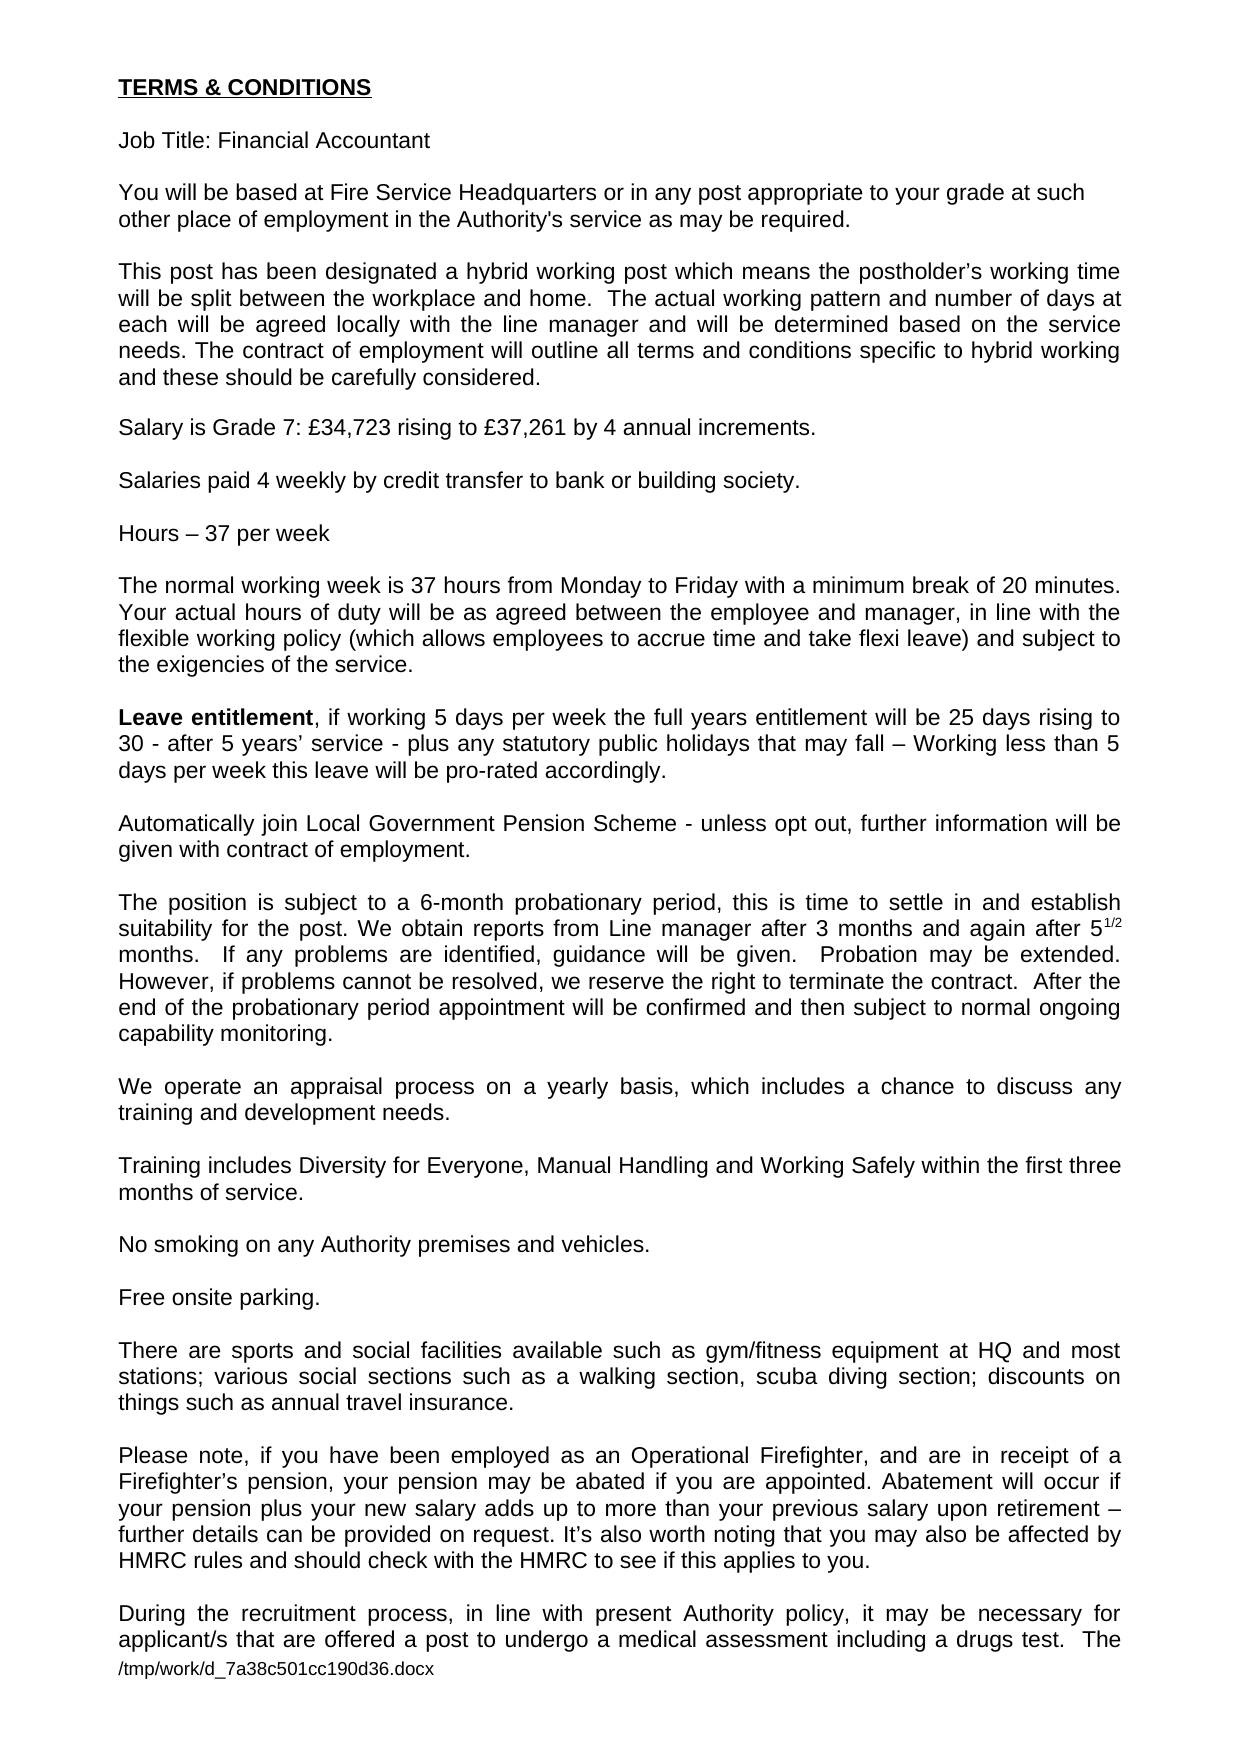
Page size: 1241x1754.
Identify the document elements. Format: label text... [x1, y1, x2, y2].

text Leave entitlement, if working 5 days per week the full years entitlement will be 25 days rising to 30 - after 5 years’ service - plus any statutory public holidays that may fall – Working less than 5 days per week this leave will be pro-rated accordingly. [118, 704, 1122, 783]
text Please note, if you have been employed as an Operational Firefighter, and are in receipt of a Firefighter’s pension, your pension may be abated if you are appointed. Abatement will occur if your pension plus your new salary adds up to more than your previous salary upon retirement – further details can be provided on request. It’s also worth noting that you may also be affected by HMRC rules and should check with the HMRC to see if this applies to you. [118, 1442, 1122, 1574]
text Salaries paid 4 weekly by credit transfer to bank or building society. [118, 467, 1122, 493]
text Salary is Grade by 4 annual increments. [118, 414, 1122, 441]
text We operate an appraisal process on a yearly basis, which includes a chance to discuss any training and development needs. [118, 1073, 1122, 1126]
text No smoking on any Authority premises and vehicles. [118, 1231, 1122, 1257]
text Hours – 37 per week [118, 519, 1122, 546]
text The normal working week is 37 hours from Monday to Friday with a minimum break of 20 minutes. Your actual hours of duty will be as agreed between the employee and manager, in line with the flexible working policy (which allows employees to accrue time and take flexi leave) and subject to the exigencies of the service. [118, 572, 1122, 678]
subtitle TERMS & CONDITIONS [118, 74, 1122, 100]
text The position is subject to a 6-month probationary period, this is time to settle in and establish suitability for the post. We obtain reports from Line manager after 3 months and again after 51/2 months. If any problems are identified, guidance will be given. Probation may be extended. However, if problems cannot be resolved, we reserve the right to terminate the contract. After the end of the probationary period appointment will be confirmed and then subject to normal ongoing capability monitoring. [118, 888, 1122, 1047]
text You will be based at Fire Service Headquarters or in any post appropriate to your grade at such other place of employment in the Authority's service as may be required. [118, 179, 1122, 232]
text Job Title: Financial Accountant [118, 127, 1122, 153]
text There are sports and social facilities available such as gym/fitness equipment at HQ and most stations; various social sections such as a walking section, scuba diving section; discounts on things such as annual travel insurance. [118, 1337, 1122, 1416]
text This post has been designated a hybrid working post which means the postholder’s working time will be split between the workplace and home. The actual working pattern and number of days at each will be agreed locally with the line manager and will be determined based on the service needs. The contract of employment will outline all terms and conditions specific to hybrid working and these should be carefully considered. [118, 258, 1122, 390]
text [118, 1600, 1122, 1653]
text Training includes Diversity for Everyone, Manual Handling and Working Safely within the first three months of service. [118, 1152, 1122, 1205]
text Free onsite parking. [118, 1284, 1122, 1310]
text Automatically join Local Government Pension Scheme - unless opt out, further information will be given with contract of employment. [118, 809, 1122, 862]
